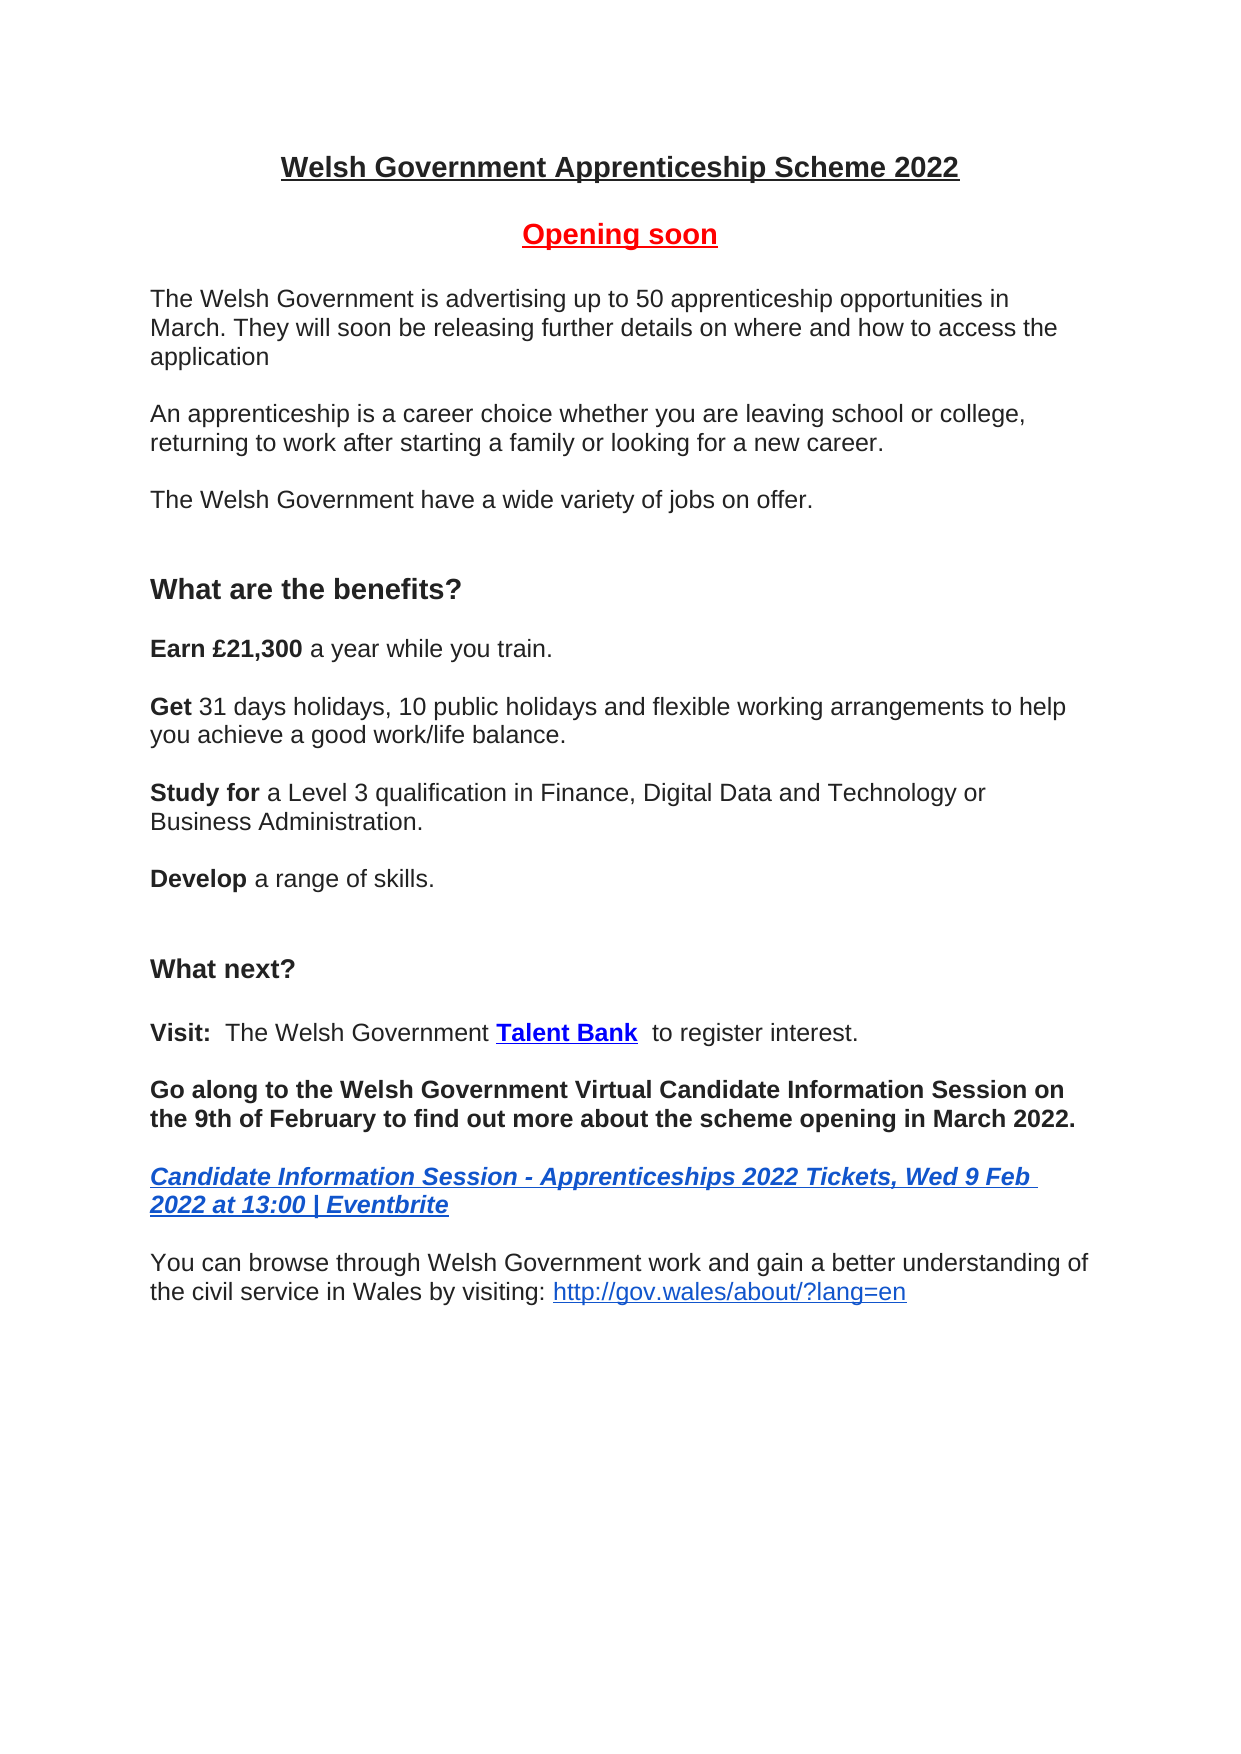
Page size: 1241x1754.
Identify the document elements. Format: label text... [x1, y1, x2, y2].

text Visit: The Welsh Government Talent Bank to register interest. [150, 1018, 1090, 1047]
text Earn £21,300 a year while you train. [150, 634, 1090, 663]
text Go along to the Welsh Government Virtual Candidate Information Session on the 9th of February to find out more about the scheme opening in March 2022. [150, 1076, 1090, 1133]
text An apprenticeship is a career choice whether you are leaving school or college, returning to work after starting a family or looking for a new career. [150, 399, 1090, 457]
text Develop a range of skills. [150, 864, 1090, 893]
text Candidate Information Session - Apprenticeships 2022 Tickets, Wed 9 Feb 2022 at 13:00 | Eventbrite [150, 1162, 1090, 1219]
text Welsh Government Apprenticeship Scheme 2022 [150, 150, 1090, 183]
text What next? [150, 953, 1090, 984]
text The Welsh Government is advertising up to 50 apprenticeship opportunities in March. They will soon be releasing further details on where and how to access the application [150, 284, 1090, 370]
text Study for a Level 3 qualification in Finance, Digital Data and Technology or Business Administration. [150, 778, 1090, 835]
text What are the benefits? [150, 572, 1090, 605]
text Opening soon [150, 217, 1090, 251]
text The Welsh Government have a wide variety of jobs on offer. [150, 485, 1090, 514]
text Get 31 days holidays, 10 public holidays and flexible working arrangements to help you achieve a good work/life balance. [150, 691, 1090, 749]
text You can browse through Welsh Government work and gain a better understanding of the civil service in Wales by visiting: http://gov.wales/about/?lang=en [150, 1248, 1090, 1306]
